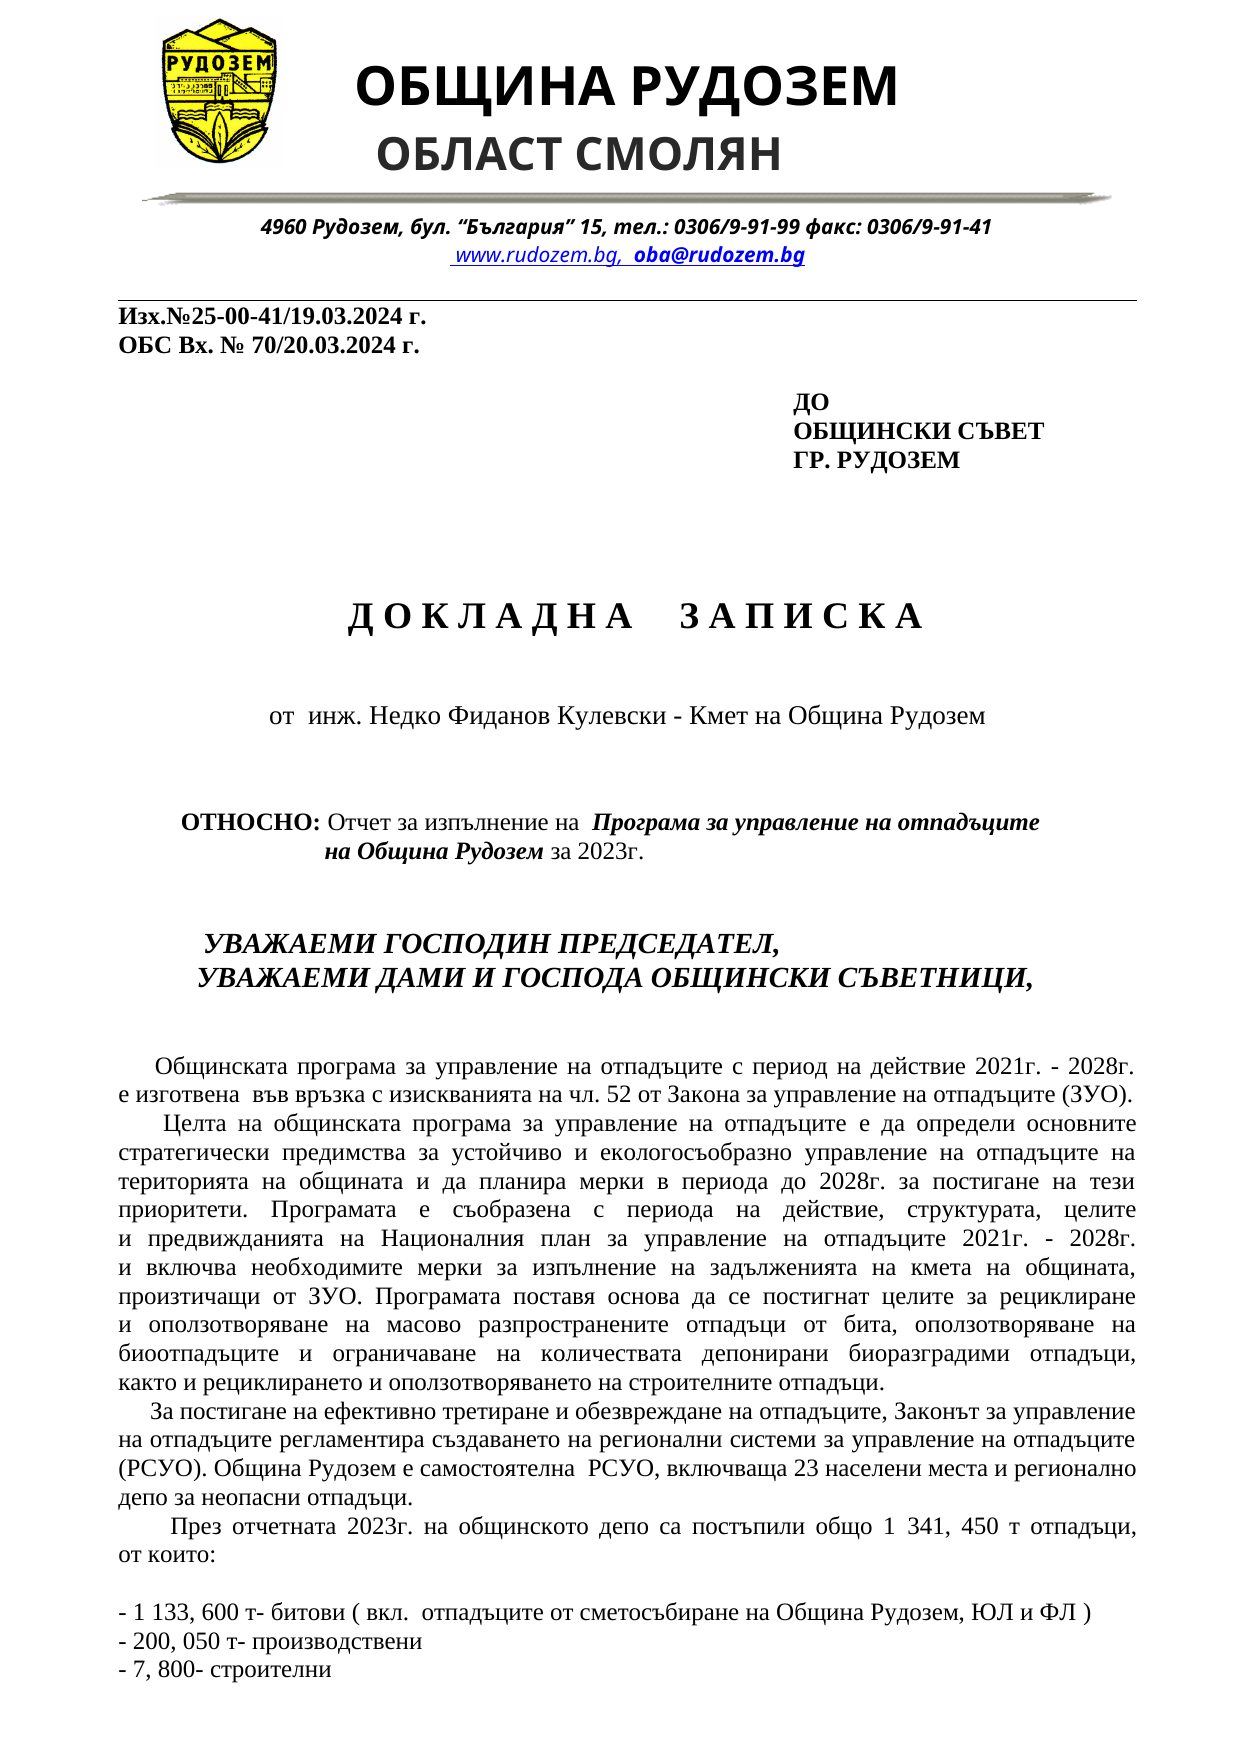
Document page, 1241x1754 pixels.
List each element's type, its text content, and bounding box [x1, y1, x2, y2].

text Д О К Л А Д Н А З А П И С К А [133, 594, 1137, 637]
text УВАЖАЕМИ ДАМИ И ГОСПОДА ОБЩИНСКИ СЪВЕТНИЦИ, [59, 960, 1137, 993]
text на Община Рудозем за 2023г. [118, 836, 1137, 864]
text УВАЖАЕМИ ГОСПОДИН ПРЕДСЕДАТЕЛ, [59, 926, 1137, 960]
text ОБЩИНСКИ СЪВЕТ [793, 416, 1137, 445]
text Общинската програма за управление на отпадъците с период на действие 2021г. - 2028г. е изготвена във връзка с изискванията на чл. 52 от Закона за управление на отпадъците (ЗУО). [118, 1051, 1137, 1108]
text През отчетната 2023г. на общинското депо са постъпили общо 1 341, 450 т отпадъци, от които: [118, 1511, 1137, 1568]
text Изх.№25-00-41/19.03.2024 г. [118, 301, 1137, 330]
text ГР. РУДОЗЕМ [793, 445, 1137, 473]
text ОБС Вх. № 70/20.03.2024 г. [118, 330, 1137, 358]
text - 1 133, 600 т- битови ( вкл. отпадъците от сметосъбиране на Община Рудозем, ЮЛ и ФЛ ) [118, 1597, 1137, 1626]
text - 7, 800- строителни [118, 1654, 1137, 1683]
text - 200, 050 т- производствени [118, 1626, 1137, 1654]
picture [142, 183, 1113, 206]
picture [156, 16, 284, 169]
text от инж. Недко Фиданов Кулевски - Кмет на Община Рудозем [118, 699, 1137, 730]
text За постигане на ефективно третиране и обезвреждане на отпадъците, Законът за управление на отпадъците регламентира създаването на регионални системи за управление на отпадъците (РСУО). Община Рудозем е самостоятелна РСУО, включваща 23 населени места и регионално депо за неопасни отпадъци. [118, 1396, 1137, 1511]
text ДО [793, 387, 1137, 416]
text ОТНОСНО: Отчет за изпълнение на Програма за управление на отпадъците [118, 807, 1137, 836]
text Целта на общинската програма за управление на отпадъците е да определи основните стратегически предимства за устойчиво и екологосъобразно управление на отпадъците на територията на общината и да планира мерки в периода до 2028г. за постигане на тези приоритети. Програмата е съобразена с периода на действие, структурата, целите и предвижданията на Националния план за управление на отпадъците 2021г. - 2028г. и включва необходимите мерки за изпълнение на задълженията на кмета на общината, произтичащи от ЗУО. Програмата поставя основа да се постигнат целите за рециклиране и оползотворяване на масово разпространените отпадъци от бита, оползотворяване на биоотпадъците и ограничаване на количествата депонирани биоразградими отпадъци, както и рециклирането и оползотворяването на строителните отпадъци. [118, 1108, 1137, 1396]
